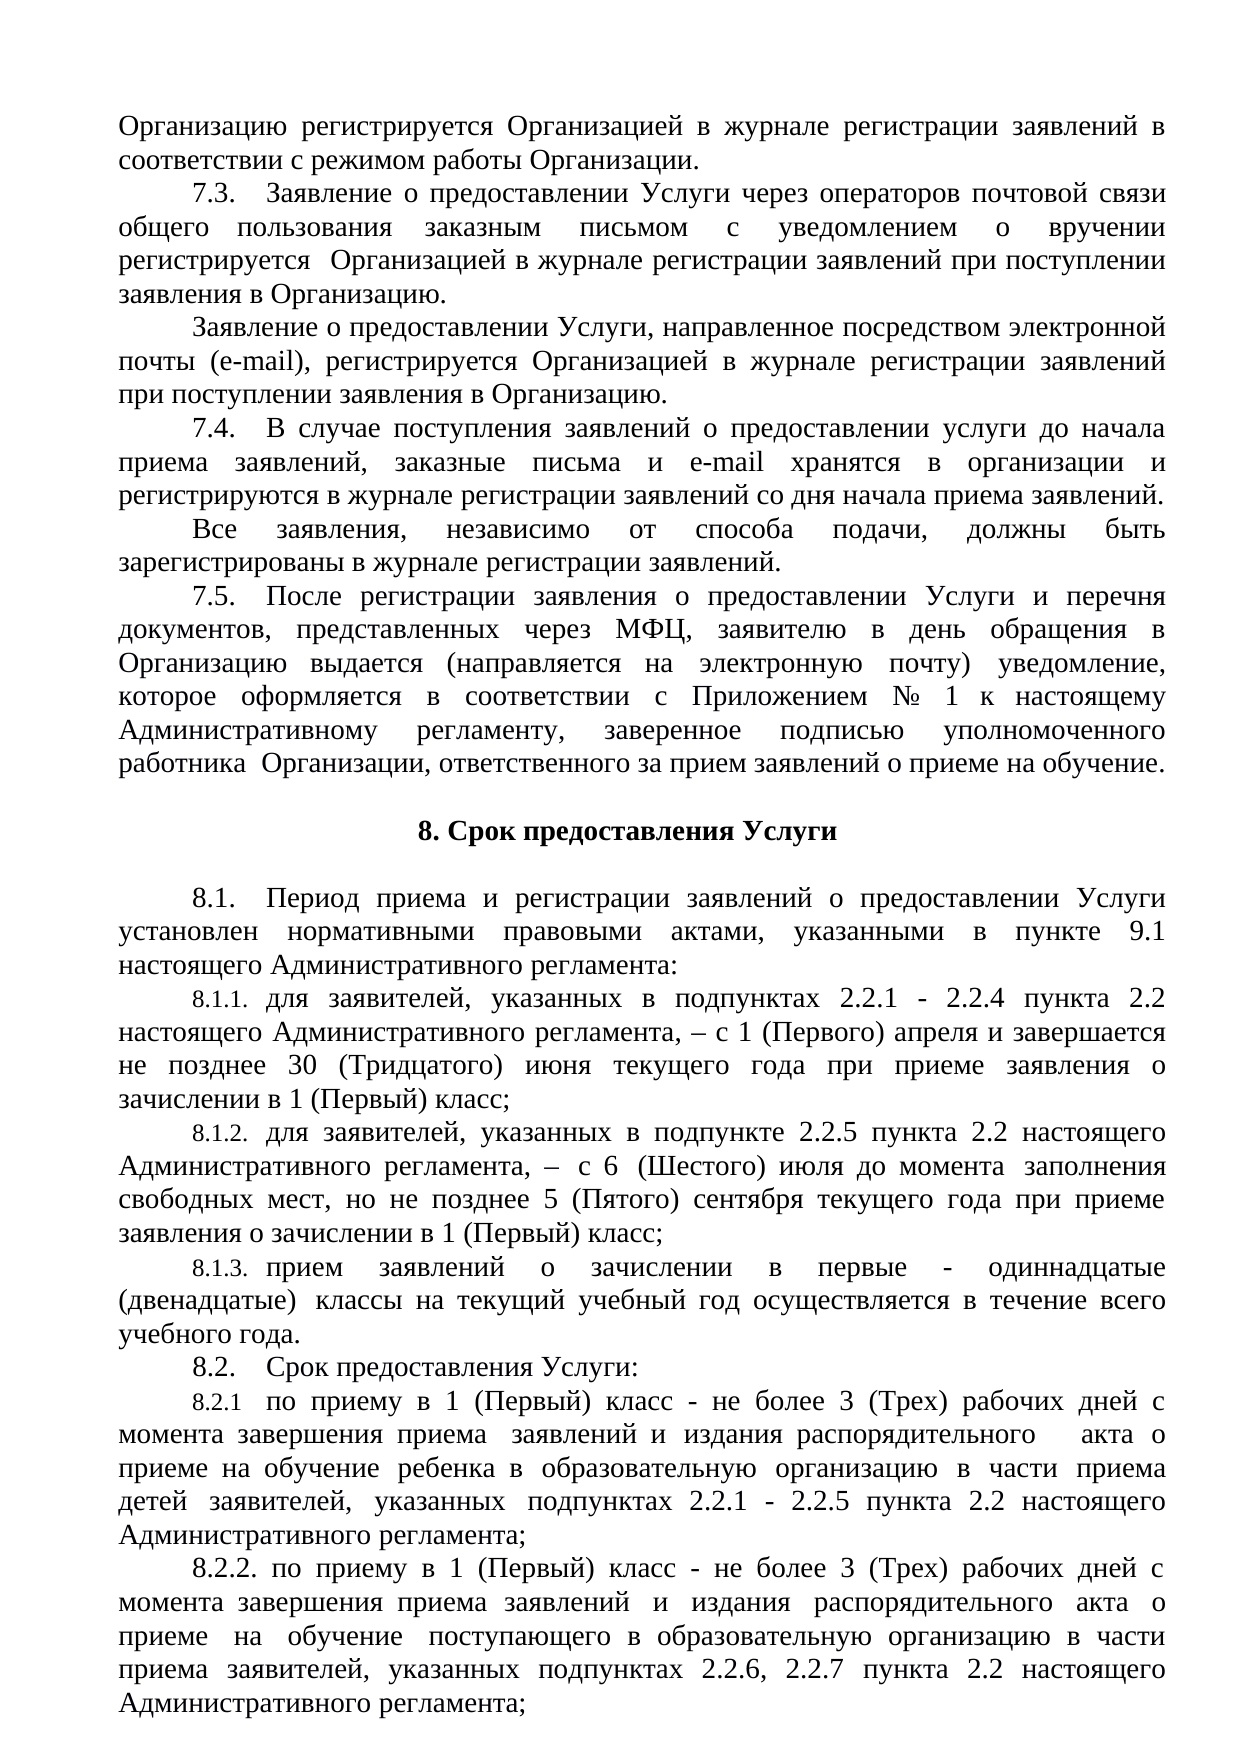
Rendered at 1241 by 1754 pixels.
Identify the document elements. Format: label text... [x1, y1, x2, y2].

list прием заявлений о зачислении в первые - одиннадцатые (двенадцатые) классы на текущий учебный год осуществляется в течение всего учебного года. [118, 1249, 1166, 1349]
list В случае поступления заявлений о предоставлении услуги до начала приема заявлений, заказные письма и e-mail хранятся в организации и регистрируются в журнале регистрации заявлений со дня начала приема заявлений. [118, 410, 1166, 511]
list После регистрации заявления о предоставлении Услуги и перечня документов, представленных через МФЦ, заявителю в день обращения в Организацию выдается (направляется на электронную почту) уведомление, которое оформляется в соответствии с Приложением № 1 к настоящему Административному регламенту, заверенное подписью уполномоченного работника Организации, ответственного за прием заявлений о приеме на обучение. [118, 578, 1166, 779]
text Заявление о предоставлении Услуги, направленное посредством электронной почты (e-mail), регистрируется Организацией в журнале регистрации заявлений при поступлении заявления в Организацию. [118, 309, 1166, 410]
list Срок предоставления Услуги: [118, 1349, 1166, 1383]
list Заявление о предоставлении Услуги через операторов почтовой связи общего пользования заказным письмом с уведомлением о вручении регистрируется Организацией в журнале регистрации заявлений при поступлении заявления в Организацию. [118, 175, 1166, 309]
text 8.2.2. по приему в 1 (Первый) класс - не более 3 (Трех) рабочих дней с момента завершения приема заявлений и издания распорядительного акта о приеме на обучение поступающего в образовательную организацию в части приема заявителей, указанных подпунктах 2.2.6, 2.2.7 пункта 2.2 настоящего Административного регламента; [118, 1551, 1166, 1718]
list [118, 108, 1166, 175]
subtitle Срок предоставления Услуги [89, 813, 1166, 846]
list Период приема и регистрации заявлений о предоставлении Услуги установлен нормативными правовыми актами, указанными в пункте 9.1 настоящего Административного регламента: [118, 880, 1166, 980]
list для заявителей, указанных в подпунктах 2.2.1 - 2.2.4 пункта 2.2 настоящего Административного регламента, – с 1 (Первого) апреля и завершается не позднее 30 (Тридцатого) июня текущего года при приеме заявления о зачислении в 1 (Первый) класс; [118, 980, 1166, 1114]
text Все заявления, независимо от способа подачи, должны быть зарегистрированы в журнале регистрации заявлений. [118, 511, 1166, 578]
list по приему в 1 (Первый) класс - не более 3 (Трех) рабочих дней с момента завершения приема заявлений и издания распорядительного акта о приеме на обучение ребенка в образовательную организацию в части приема детей заявителей, указанных подпунктах 2.2.1 - 2.2.5 пункта 2.2 настоящего Административного регламента; [118, 1383, 1166, 1551]
list для заявителей, указанных в подпункте 2.2.5 пункта 2.2 настоящего Административного регламента, – с 6 (Шестого) июля до момента заполнения свободных мест, но не позднее 5 (Пятого) сентября текущего года при приеме заявления о зачислении в 1 (Первый) класс; [118, 1114, 1166, 1249]
